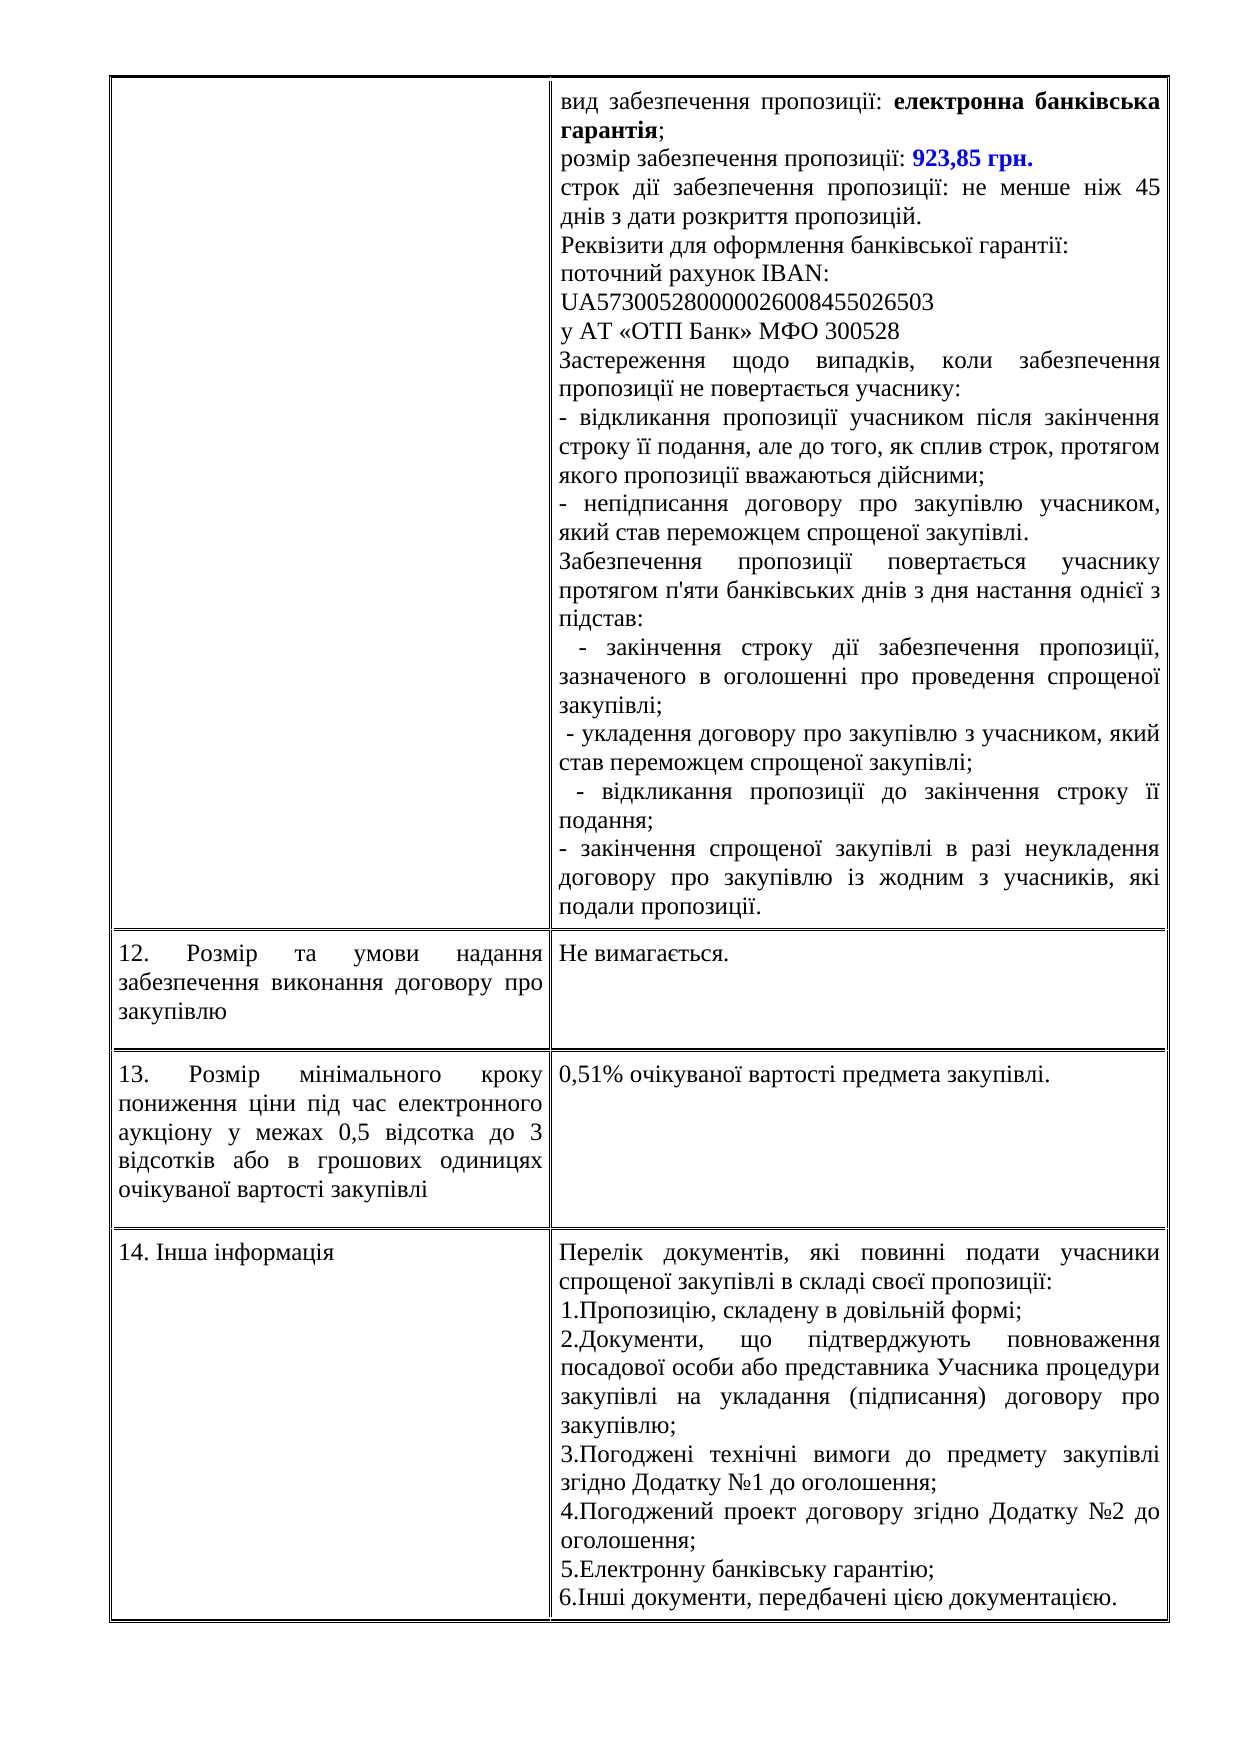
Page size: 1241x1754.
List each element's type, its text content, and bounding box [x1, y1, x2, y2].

table_cell 12. Розмір та умови надання забезпечення виконання договору про закупівлю [112, 928, 549, 1048]
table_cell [551, 78, 1167, 927]
table_cell 14. Інша інформація [112, 1226, 551, 1619]
table_cell 13. Розмір мінімального кроку пониження ціни під час електронного аукціону у межах 0,5 відсотка до 3 відсотків або в грошових одиницях очікуваної вартості закупівлі [112, 1048, 549, 1226]
table_cell 0,51% очікуваної вартості предмета закупівлі. [552, 1048, 1167, 1226]
table_cell Не вимагається. [552, 928, 1167, 1048]
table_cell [112, 78, 551, 927]
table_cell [551, 1226, 1167, 1619]
